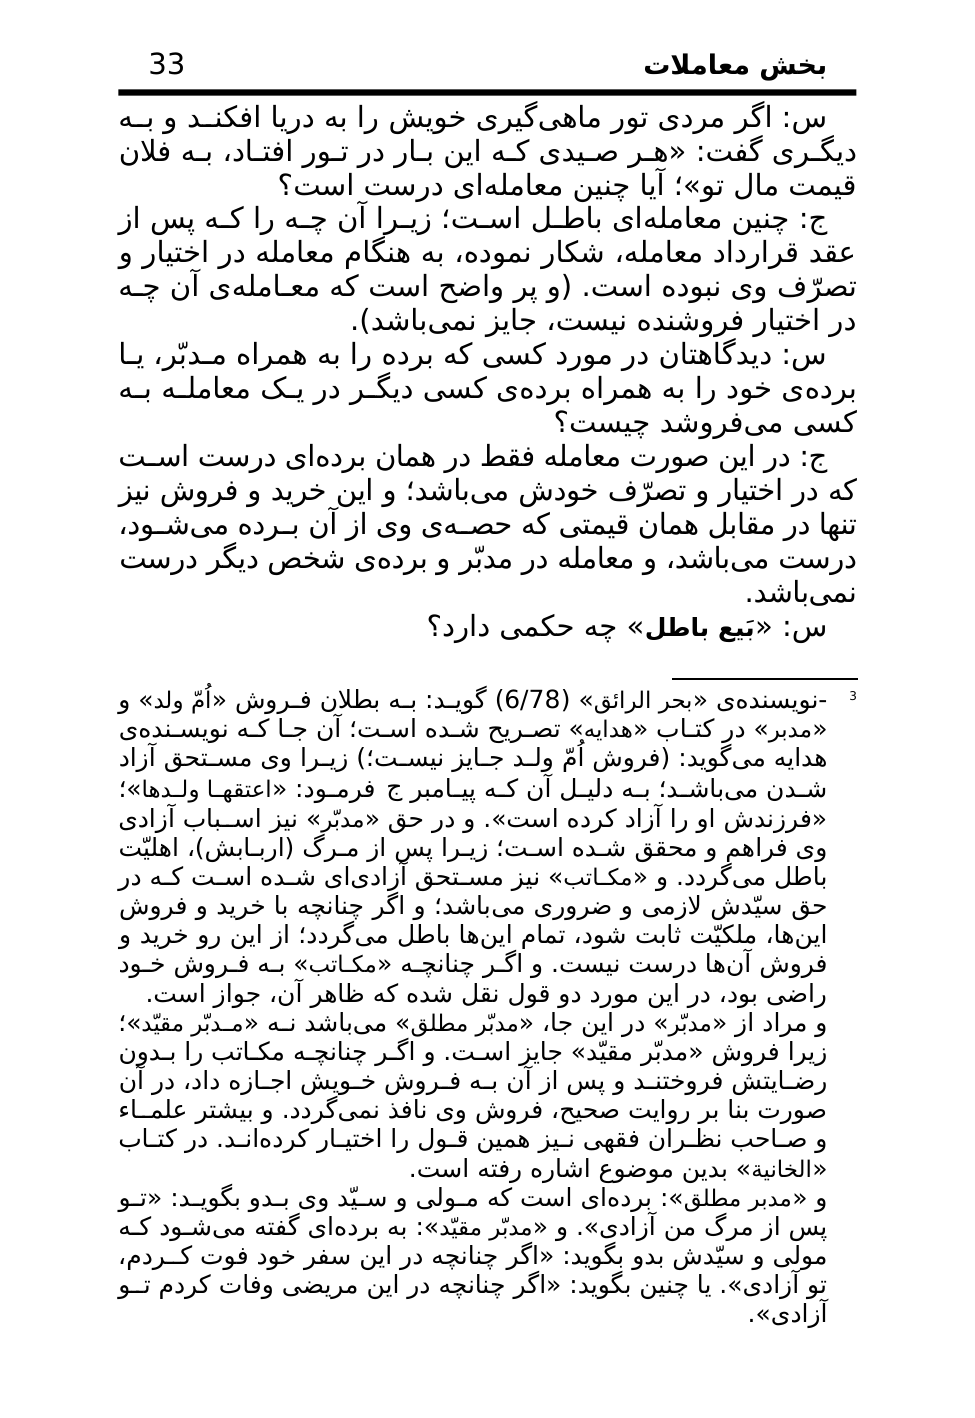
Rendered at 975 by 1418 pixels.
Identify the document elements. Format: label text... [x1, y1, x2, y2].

text س: «بَیع باطل» چه حکمی دارد؟ [118, 609, 857, 643]
text س: دیدگاهتان در مورد کسی که برده را به همراه مدبّر، یا برده‌ی خود را به همراه برده‌ی کسی دیگر در یک معامله به کسی می‌فروشد چیست؟ [118, 338, 857, 439]
text ج: چنین معامله‌ای باطل است؛ زیرا آن چه را که پس از عقد قرارداد معامله، شکار نموده، به هنگام معامله در اختیار و تصرّف وی نبوده است. (و پر واضح است که معامله‌ی آن چه در اختیار فروشنده نیست، جایز نمی‌باشد). [118, 202, 857, 338]
text س: اگر مردی تور ماهی‌گیری خویش را به دریا افکند و به دیگری گفت: «هر صیدی که این بار در تور افتاد، به فلان قیمت مال تو»؛ آیا چنین معامله‌ای درست است؟ [118, 100, 857, 202]
text ج: در این صورت معامله فقط در همان برده‌ای درست است که در اختیار و تصرّف خودش می‌باشد؛ و این خرید و فروش نیز تنها در مقابل همان قیمتی که حصه‌ی وی از آن برده می‌شود، درست می‌باشد، و معامله در مدبّر و برده‌ی شخص دیگر درست نمی‌باشد. [118, 439, 857, 609]
